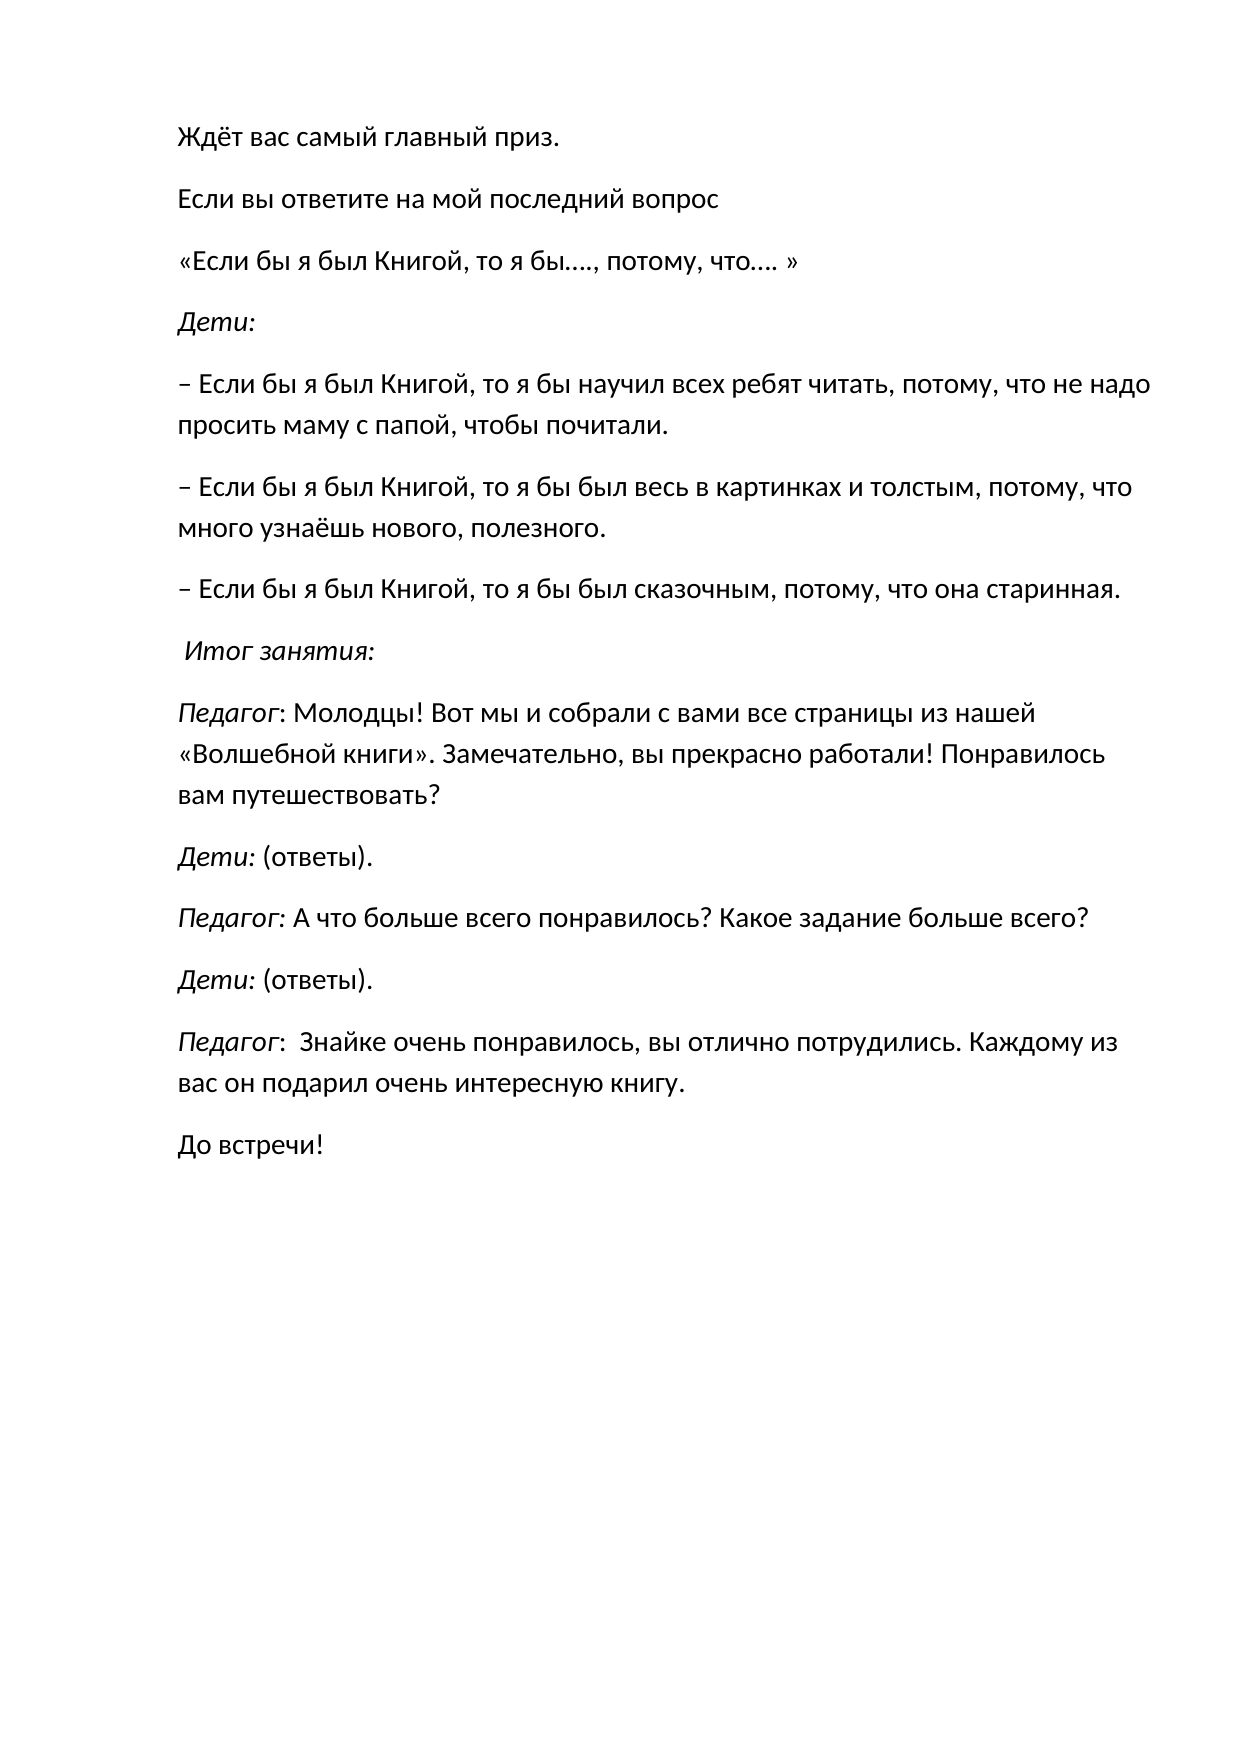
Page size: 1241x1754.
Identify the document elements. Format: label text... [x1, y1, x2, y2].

text Педагог: А что больше всего понравилось? Какое задание больше всего? [177, 899, 1152, 935]
text Дети: (ответы). [177, 961, 1152, 997]
text Педагог: Молодцы! Вот мы и собрали с вами все страницы из нашей «Волшебной книги». Замечательно, вы прекрасно работали! Понравилось вам путешествовать? [177, 694, 1152, 812]
text – Если бы я был Книгой, то я бы был весь в картинках и толстым, потому, что много узнаёшь нового, полезного. [177, 468, 1152, 544]
text До встречи! [177, 1126, 1152, 1161]
text «Если бы я был Книгой, то я бы…., потому, что…. » [177, 242, 1152, 277]
text – Если бы я был Книгой, то я бы был сказочным, потому, что она старинная. [177, 571, 1152, 606]
text Педагог: Знайке очень понравилось, вы отлично потрудились. Каждому из вас он подарил очень интересную книгу. [177, 1023, 1152, 1100]
text Итог занятия: [177, 632, 1152, 668]
text Ждёт вас самый главный приз. [177, 118, 1152, 154]
text – Если бы я был Книгой, то я бы научил всех ребят читать, потому, что не надо просить маму с папой, чтобы почитали. [177, 365, 1152, 442]
text Если вы ответите на мой последний вопрос [177, 180, 1152, 216]
text Дети: (ответы). [177, 838, 1152, 873]
text Дети: [177, 303, 1152, 339]
